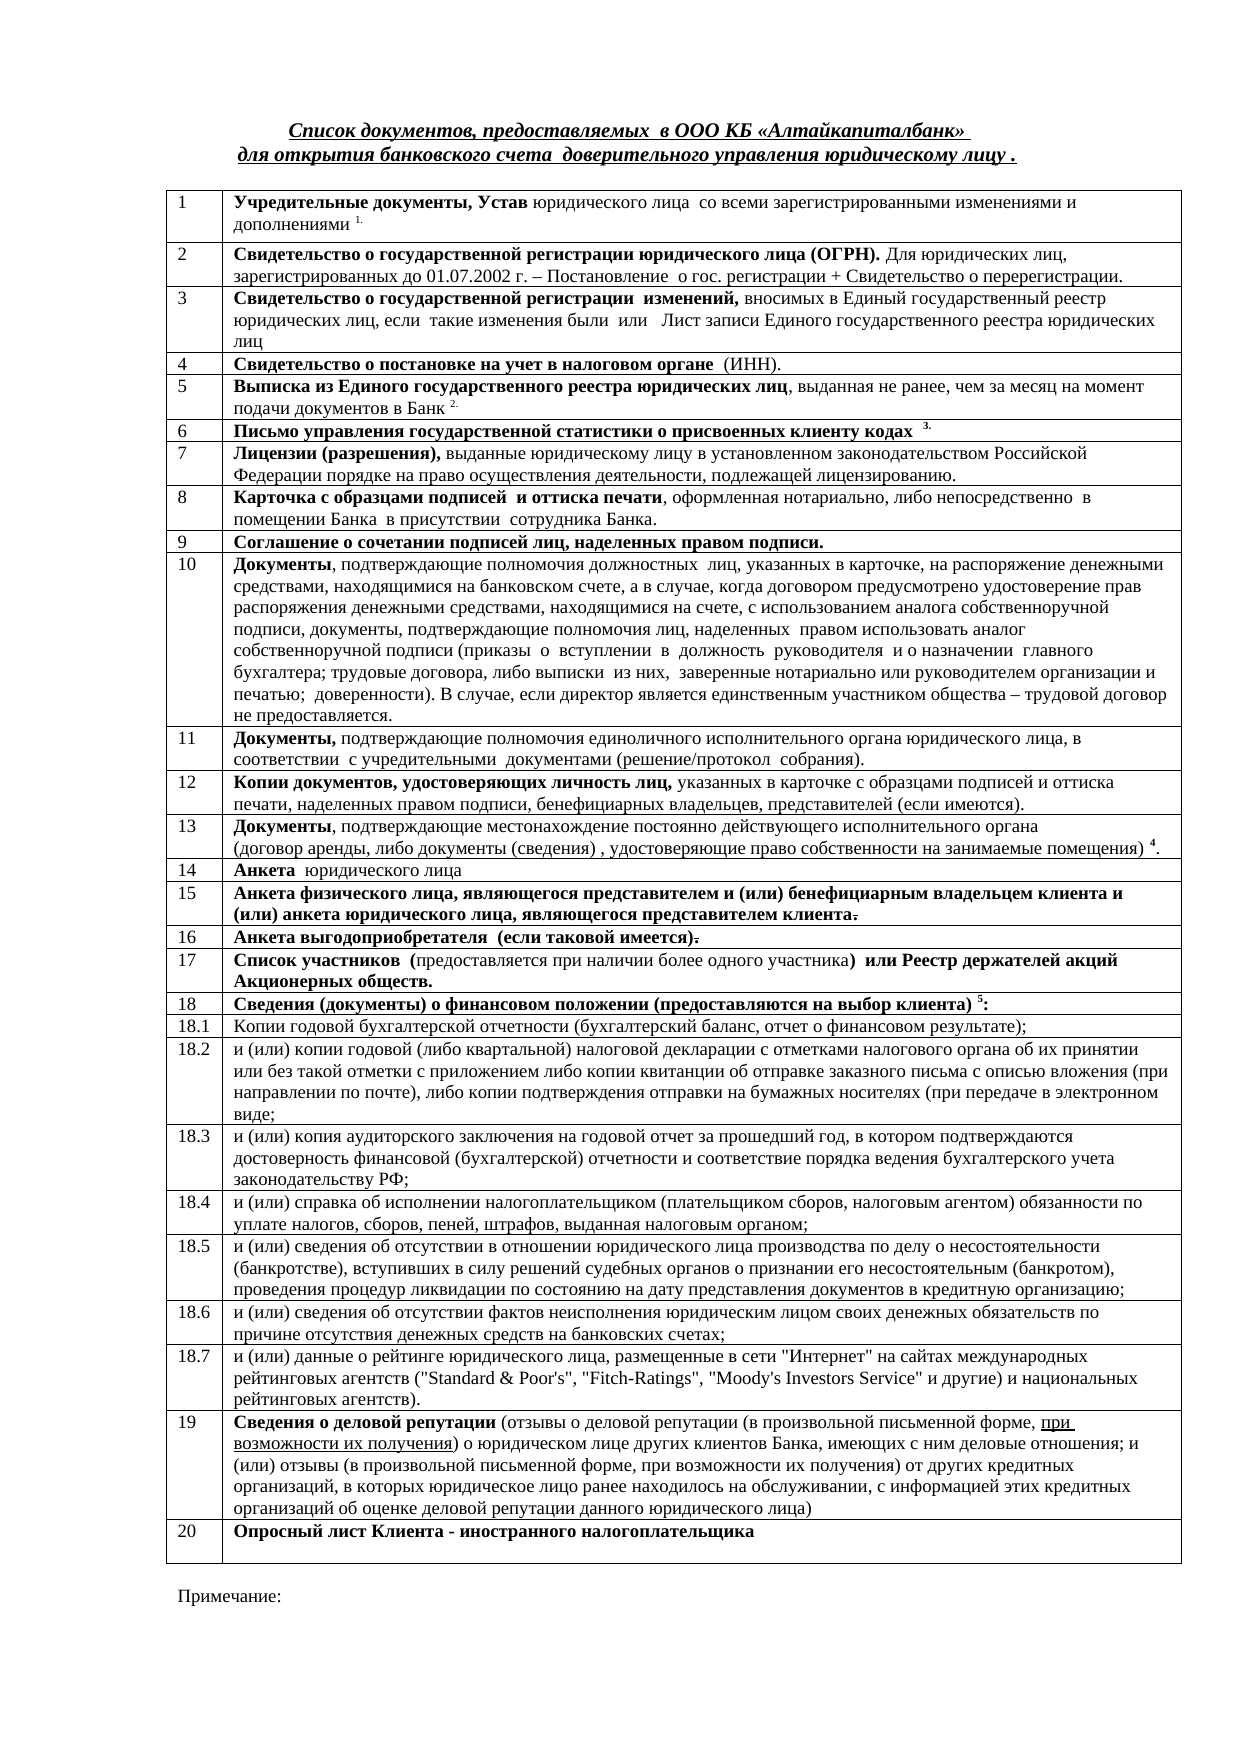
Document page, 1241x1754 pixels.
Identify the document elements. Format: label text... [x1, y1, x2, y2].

table_cell и (или) сведения об отсутствии в отношении юридического лица производства по делу о несостоятельности (банкротстве), вступивших в силу решений судебных органов о признании его несостоятельным (банкротом), проведения процедур ликвидации по состоянию на дату представления документов в кредитную организацию; [223, 1235, 1181, 1300]
table_cell 18.4 [167, 1191, 222, 1234]
table_cell Карточка с образцами подписей и оттиска печати, оформленная нотариально, либо непосредственно в помещении Банка в присутствии сотрудника Банка. [223, 486, 1181, 529]
table_cell 14 [167, 859, 222, 881]
table_cell Соглашение о сочетании подписей лиц, наделенных правом подписи. [223, 531, 1181, 552]
table_cell Копии документов, удостоверяющих личность лиц, указанных в карточке с образцами подписей и оттиска печати, наделенных правом подписи, бенефициарных владельцев, представителей (если имеются). [223, 771, 1181, 814]
table_cell 9 [167, 531, 222, 552]
text Список документов, предоставляемых в ООО КБ «Алтайкапиталбанк» [102, 118, 1152, 142]
table_cell Список участников (предоставляется при наличии более одного участника) или Реестр держателей акций Акционерных обществ. [223, 949, 1181, 992]
table_cell и (или) справка об исполнении налогоплательщиком (плательщиком сборов, налоговым агентом) обязанности по уплате налогов, сборов, пеней, штрафов, выданная налоговым органом; [223, 1191, 1181, 1234]
table_cell Письмо управления государственной статистики о присвоенных клиенту кодах 3. [223, 420, 1181, 441]
table_cell и (или) копии годовой (либо квартальной) налоговой декларации с отметками налогового органа об их принятии или без такой отметки с приложением либо копии квитанции об отправке заказного письма с описью вложения (при направлении по почте), либо копии подтверждения отправки на бумажных носителях (при передаче в электронном виде; [223, 1038, 1181, 1124]
table_cell 2 [167, 243, 222, 286]
text Примечание: [177, 1585, 1152, 1607]
table_cell 13 [167, 815, 222, 858]
table_cell 15 [167, 882, 222, 925]
table_cell Документы, подтверждающие полномочия единоличного исполнительного органа юридического лица, в соответствии с учредительными документами (решение/протокол собрания). [223, 727, 1181, 770]
table_cell 6 [167, 420, 222, 441]
table_cell Свидетельство о постановке на учет в налоговом органе (ИНН). [223, 353, 1181, 374]
table_cell 18.6 [167, 1301, 222, 1344]
table_header 1 [167, 191, 222, 242]
table_cell 12 [167, 771, 222, 814]
table_cell 19 [167, 1411, 222, 1518]
table_cell 5 [167, 375, 222, 418]
table_cell и (или) данные о рейтинге юридического лица, размещенные в сети "Интернет" на сайтах международных рейтинговых агентств ("Standard & Poor's", "Fitch-Ratings", "Moody's Investors Service" и другие) и национальных рейтинговых агентств). [223, 1345, 1181, 1410]
table_cell 7 [167, 442, 222, 485]
table_cell 4 [167, 353, 222, 374]
table_cell и (или) сведения об отсутствии фактов неисполнения юридическим лицом своих денежных обязательств по причине отсутствия денежных средств на банковских счетах; [223, 1301, 1181, 1344]
table_cell Сведения о деловой репутации (отзывы о деловой репутации (в произвольной письменной форме, при возможности их получения) о юридическом лице других клиентов Банка, имеющих с ним деловые отношения; и (или) отзывы (в произвольной письменной форме, при возможности их получения) от других кредитных организаций, в которых юридическое лицо ранее находилось на обслуживании, с информацией этих кредитных организаций об оценке деловой репутации данного юридического лица) [223, 1411, 1181, 1518]
table_cell 18.3 [167, 1125, 222, 1190]
table_cell 17 [167, 949, 222, 992]
table_cell и (или) копия аудиторского заключения на годовой отчет за прошедший год, в котором подтверждаются достоверность финансовой (бухгалтерской) отчетности и соответствие порядка ведения бухгалтерского учета законодательству РФ; [223, 1125, 1181, 1190]
table_cell Лицензии (разрешения), выданные юридическому лицу в установленном законодательством Российской Федерации порядке на право осуществления деятельности, подлежащей лицензированию. [223, 442, 1181, 485]
table_cell 18 [167, 993, 222, 1014]
table_cell 16 [167, 926, 222, 947]
table_cell 3 [167, 287, 222, 352]
table_cell Копии годовой бухгалтерской отчетности (бухгалтерский баланс, отчет о финансовом результате); [223, 1015, 1181, 1037]
table_cell 20 [167, 1520, 222, 1563]
text для открытия банковского счета доверительного управления юридическому лицу . [102, 142, 1152, 166]
table_cell 18.7 [167, 1345, 222, 1410]
table_cell 18.5 [167, 1235, 222, 1300]
table_cell 18.1 [167, 1015, 222, 1037]
table_cell 10 [167, 553, 222, 726]
table_cell Свидетельство о государственной регистрации юридического лица (ОГРН). Для юридических лиц, зарегистрированных до 01.07.2002 г. – Постановление о гос. регистрации + Свидетельство о перерегистрации. [223, 243, 1181, 286]
table_cell Анкета выгодоприобретателя (если таковой имеется). [223, 926, 1181, 947]
table_cell 11 [167, 727, 222, 770]
table_cell 18.2 [167, 1038, 222, 1124]
table_cell 8 [167, 486, 222, 529]
table_cell Сведения (документы) о финансовом положении (предоставляются на выбор клиента) 5: [223, 993, 1181, 1014]
table_cell Свидетельство о государственной регистрации изменений, вносимых в Единый государственный реестр юридических лиц, если такие изменения были или Лист записи Единого государственного реестра юридических лиц [223, 287, 1181, 352]
table_cell Анкета физического лица, являющегося представителем и (или) бенефициарным владельцем клиента и (или) анкета юридического лица, являющегося представителем клиента. [223, 882, 1181, 925]
table_cell Анкета юридического лица [223, 859, 1181, 881]
table_cell Документы, подтверждающие местонахождение постоянно действующего исполнительного органа (договор аренды, либо документы (сведения) , удостоверяющие право собственности на занимаемые помещения) 4. [223, 815, 1181, 858]
table_cell Выписка из Единого государственного реестра юридических лиц, выданная не ранее, чем за месяц на момент подачи документов в Банк 2. [223, 375, 1181, 418]
table_header Учредительные документы, Устав юридического лица со всеми зарегистрированными изменениями и дополнениями 1. [223, 191, 1181, 242]
table_cell Опросный лист Клиента - иностранного налогоплательщика [223, 1520, 1181, 1563]
table_cell Документы, подтверждающие полномочия должностных лиц, указанных в карточке, на распоряжение денежными средствами, находящимися на банковском счете, а в случае, когда договором предусмотрено удостоверение прав распоряжения денежными средствами, находящимися на счете, с использованием аналога собственноручной подписи, документы, подтверждающие полномочия лиц, наделенных правом использовать аналог собственноручной подписи (приказы о вступлении в должность руководителя и о назначении главного бухгалтера; трудовые договора, либо выписки из них, заверенные нотариально или руководителем организации и печатью; доверенности). В случае, если директор является единственным участником общества – трудовой договор не предоставляется. [223, 553, 1181, 726]
